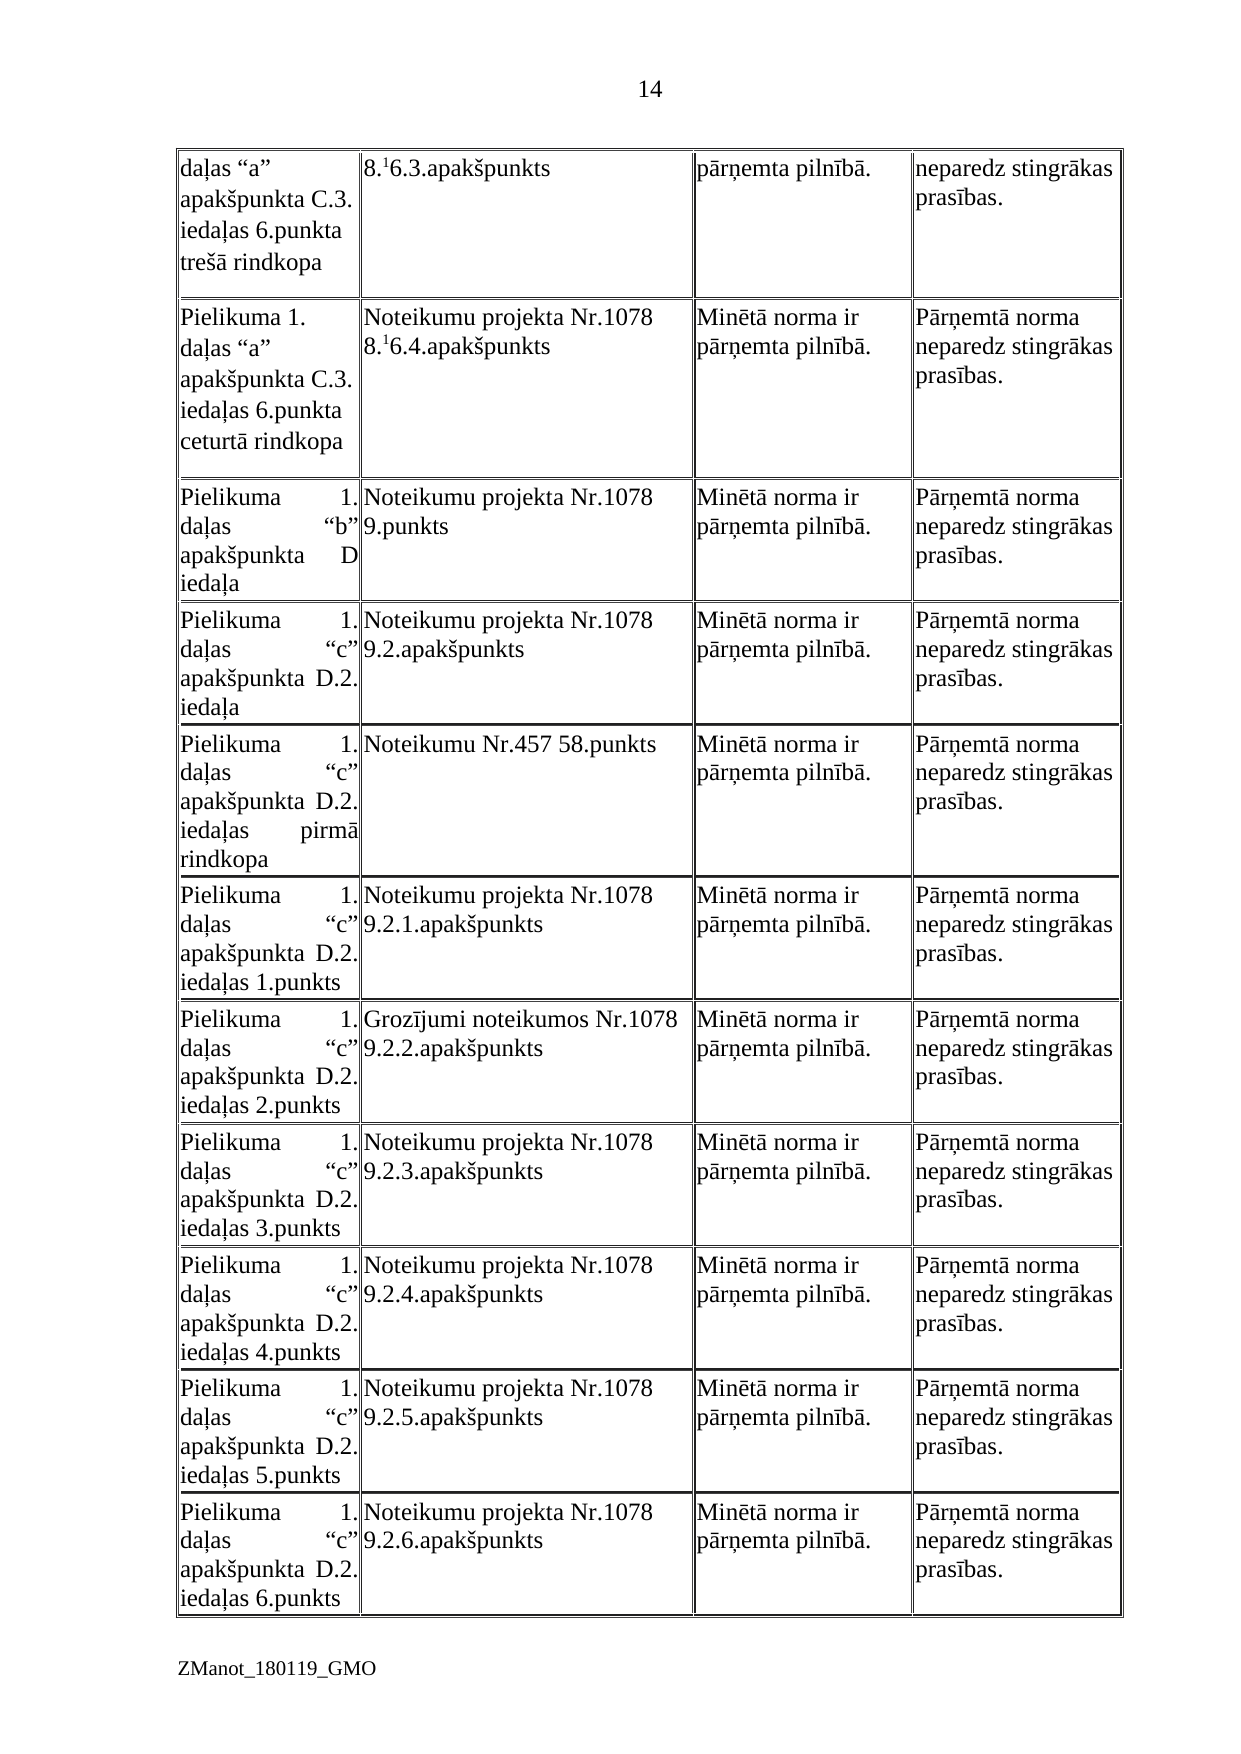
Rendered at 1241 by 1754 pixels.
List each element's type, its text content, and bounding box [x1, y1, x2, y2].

table_cell Minētā norma ir pārņemta pilnībā. [696, 1125, 911, 1244]
table_cell Noteikumu Nr.457 58.punkts [362, 726, 692, 875]
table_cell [913, 1491, 1120, 1614]
table_cell Pielikuma 1. daļas “c” apakšpunkta D.2. iedaļas 5.punkts [177, 1368, 359, 1491]
table_cell Pielikuma 1. daļas “c” apakšpunkta D.2. iedaļas 6.punkts [179, 1491, 361, 1614]
table_cell Pārņemtā norma neparedz stingrākas prasības. [914, 476, 1121, 600]
table_cell Minētā norma ir pārņemta pilnībā. [696, 726, 911, 875]
table_cell Noteikumu projekta Nr.1078 9.2.4.apakšpunkts [362, 1248, 692, 1368]
table_cell Pārņemtā norma neparedz stingrākas prasības. [913, 600, 1122, 723]
table_cell Pārņemtā norma neparedz stingrākas prasības. [914, 1245, 1121, 1368]
table_cell Minētā norma ir pārņemta pilnībā. [696, 480, 911, 600]
table_cell Pielikuma 1. daļas “b” apakšpunkta D iedaļa [179, 476, 359, 600]
table_cell Noteikumu projekta Nr.1078 9.2.apakšpunkts [362, 603, 692, 723]
table_cell Noteikumu projekta Nr.1078 9.punkts [362, 480, 692, 600]
table_cell Pielikuma 1. daļas “c” apakšpunkta D.2. iedaļa [177, 600, 361, 723]
table_cell Noteikumu projekta Nr.1078 9.2.1.apakšpunkts [362, 878, 692, 998]
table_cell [694, 1494, 913, 1614]
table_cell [913, 151, 1120, 297]
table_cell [694, 151, 913, 297]
table_cell Minētā norma ir pārņemta pilnībā. [696, 1248, 911, 1368]
table_cell Pielikuma 1. daļas “c” apakšpunkta D.2. iedaļas 1.punkts [179, 875, 359, 998]
table_cell Noteikumu projekta Nr.1078 9.2.3.apakšpunkts [362, 1125, 692, 1244]
table_cell Minētā norma ir pārņemta pilnībā. [696, 1371, 911, 1491]
table_cell Noteikumu projekta Nr.1078 9.2.5.apakšpunkts [362, 1371, 692, 1491]
table_cell Pārņemtā norma neparedz stingrākas prasības. [914, 875, 1120, 998]
table_cell Minētā norma ir pārņemta pilnībā. [696, 878, 911, 998]
table_cell Noteikumu projekta Nr.1078 8.16.4.apakšpunkts [362, 300, 692, 476]
table_cell Minētā norma ir pārņemta pilnībā. [696, 1002, 911, 1121]
table_cell Pielikuma 1. daļas “a” apakšpunkta C.3. iedaļas 6.punkta ceturtā rindkopa [177, 297, 361, 476]
table_cell Pielikuma 1. daļas “c” apakšpunkta D.2. iedaļas pirmā rindkopa [177, 723, 359, 875]
table_cell Pārņemtā norma neparedz stingrākas prasības. [913, 297, 1122, 476]
table_cell Pārņemtā norma neparedz stingrākas prasības. [914, 723, 1122, 875]
table_cell Minētā norma ir pārņemta pilnībā. [696, 300, 911, 476]
table_cell Pielikuma 1. daļas “c” apakšpunkta D.2. iedaļas 3.punkts [179, 1121, 359, 1244]
table_cell Pārņemtā norma neparedz stingrākas prasības. [914, 1121, 1121, 1244]
table_cell Pārņemtā norma neparedz stingrākas prasības. [914, 998, 1121, 1121]
table_cell Noteikumu projekta Nr.1078 9.2.6.apakšpunkts [361, 1491, 694, 1614]
table_cell Pārņemtā norma neparedz stingrākas prasības. [914, 1368, 1122, 1491]
table_cell Minētā norma ir pārņemta pilnībā. [696, 603, 911, 723]
table_cell Grozījumi noteikumos Nr.1078 9.2.2.apakšpunkts [362, 1002, 692, 1121]
table_cell Pielikuma 1. daļas “c” apakšpunkta D.2. iedaļas 2.punkts [179, 998, 359, 1121]
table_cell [179, 151, 361, 297]
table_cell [361, 149, 694, 297]
table_cell Pielikuma 1. daļas “c” apakšpunkta D.2. iedaļas 4.punkts [179, 1245, 359, 1368]
